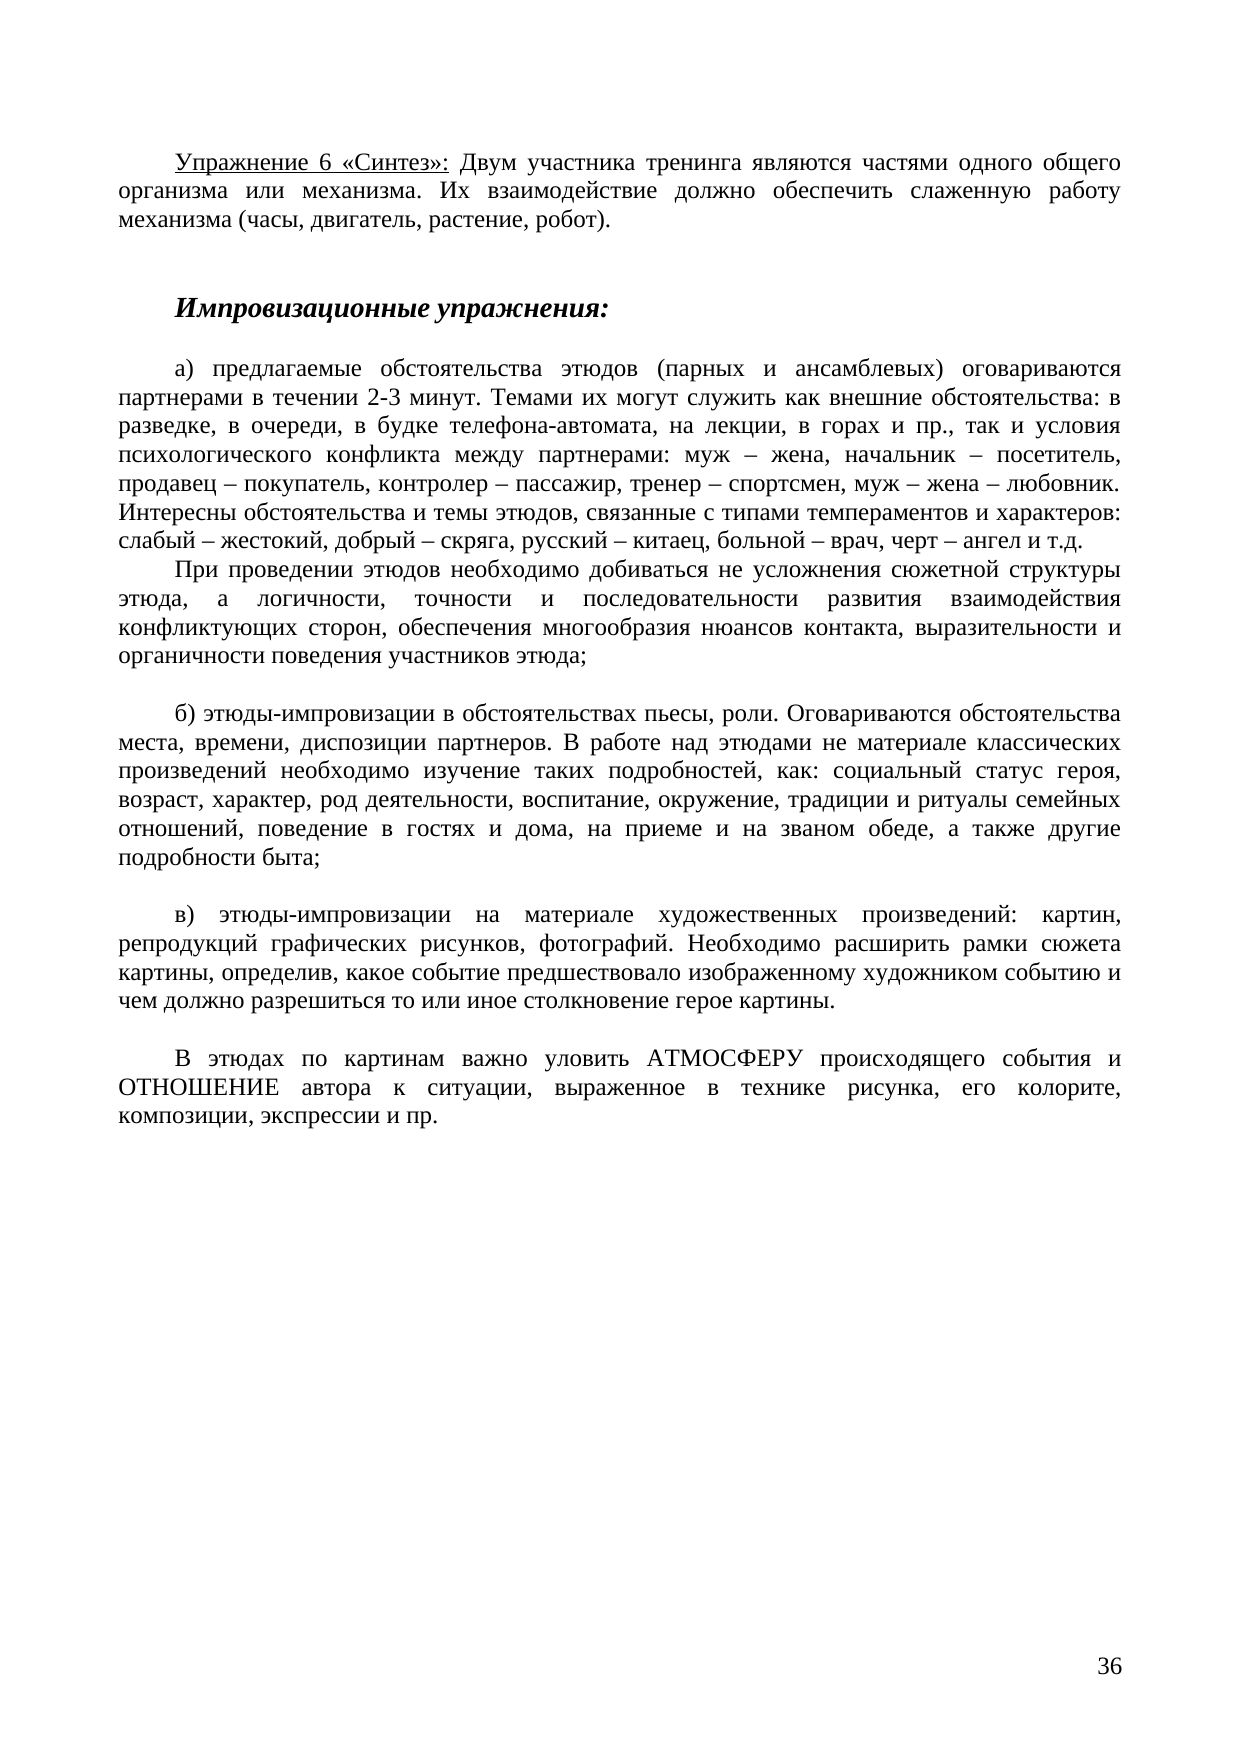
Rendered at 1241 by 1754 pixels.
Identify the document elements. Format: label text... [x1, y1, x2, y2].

text а) предлагаемые обстоятельства этюдов (парных и ансамблевых) оговариваются партнерами в течении 2-3 минут. Темами их могут служить как внешние обстоятельства: в разведке, в очереди, в будке телефона-автомата, на лекции, в горах и пр., так и условия психологического конфликта между партнерами: муж – жена, начальник – посетитель, продавец – покупатель, контролер – пассажир, тренер – спортсмен, муж – жена – любовник. Интересны обстоятельства и темы этюдов, связанные с типами темпераментов и характеров: слабый – жестокий, добрый – скряга, русский – китаец, больной – врач, черт – ангел и т.д. [118, 353, 1122, 554]
text При проведении этюдов необходимо добиваться не усложнения сюжетной структуры этюда, а логичности, точности и последовательности развития взаимодействия конфликтующих сторон, обеспечения многообразия нюансов контакта, выразительности и органичности поведения участников этюда; [118, 554, 1122, 669]
text б) этюды-импровизации в обстоятельствах пьесы, роли. Оговариваются обстоятельства места, времени, диспозиции партнеров. В работе над этюдами не материале классических произведений необходимо изучение таких подробностей, как: социальный статус героя, возраст, характер, род деятельности, воспитание, окружение, традиции и ритуалы семейных отношений, поведение в гостях и дома, на приеме и на званом обеде, а также другие подробности быта; [118, 698, 1122, 870]
text Упражнение 6 «Синтез»: Двум участника тренинга являются частями одного общего организма или механизма. Их взаимодействие должно обеспечить слаженную работу механизма (часы, двигатель, растение, робот). [118, 147, 1122, 233]
text в) этюды-импровизации на материале художественных произведений: картин, репродукций графических рисунков, фотографий. Необходимо расширить рамки сюжета картины, определив, какое событие предшествовало изображенному художником событию и чем должно разрешиться то или иное столкновение герое картины. [118, 899, 1122, 1014]
text В этюдах по картинам важно уловить АТМОСФЕРУ происходящего события и ОТНОШЕНИЕ автора к ситуации, выраженное в технике рисунка, его колорите, композиции, экспрессии и пр. [118, 1043, 1122, 1129]
text Импровизационные упражнения: [118, 291, 1122, 324]
